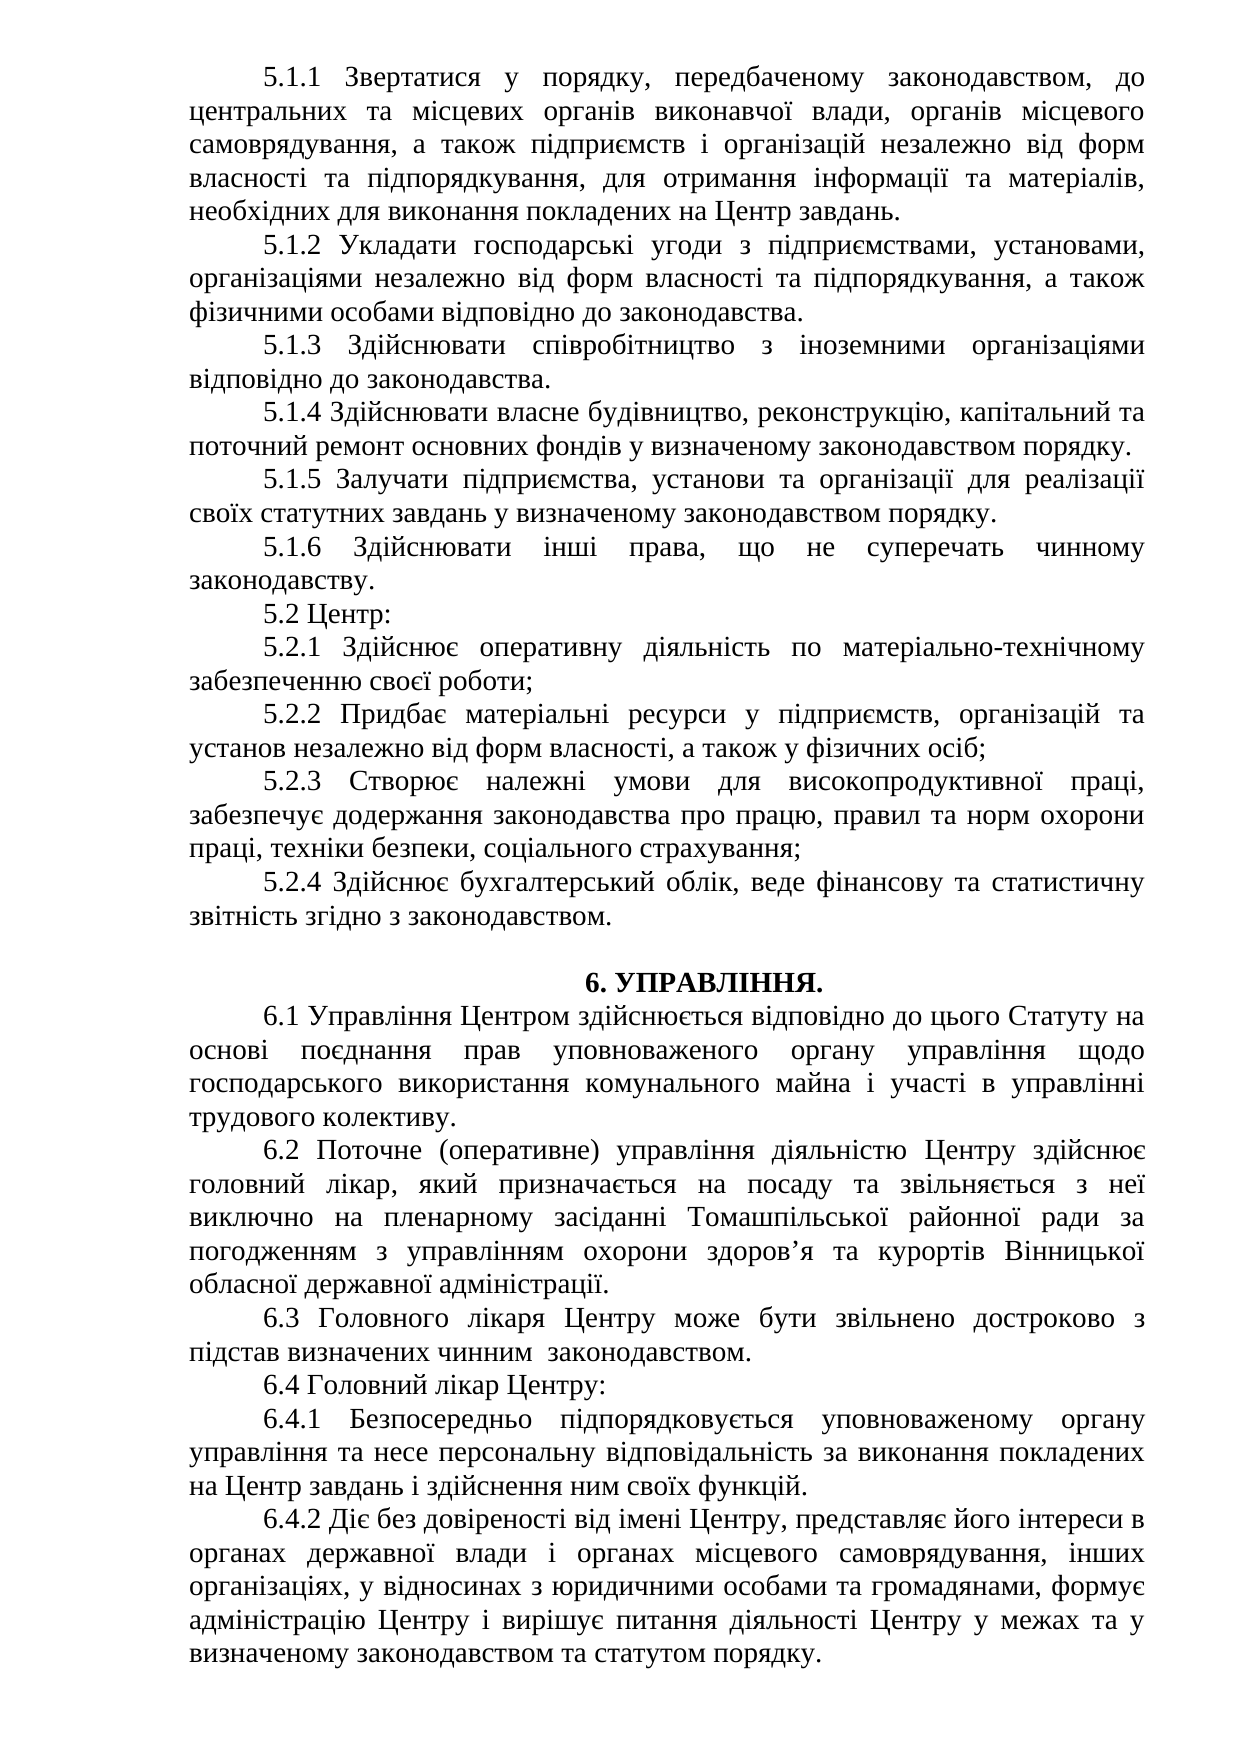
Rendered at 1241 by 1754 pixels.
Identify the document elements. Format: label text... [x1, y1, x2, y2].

text 5.2.2 Придбає матеріальні ресурси у підприємств, організацій та установ незалежно від форм власності, а також у фізичних осіб; [189, 696, 1146, 763]
text 5.1.4 Здійснювати власне будівництво, реконструкцію, капітальний та поточний ремонт основних фондів у визначеному законодавством порядку. [189, 394, 1146, 462]
text 6.3 Головного лікаря Центру може бути звільнено достроково з підстав визначених чинним законодавством. [189, 1300, 1146, 1367]
text 6.4.1 Безпосередньо підпорядковується уповноваженому органу управління та несе персональну відповідальність за виконання покладених на Центр завдань і здійснення ним своїх функцій. [189, 1401, 1146, 1501]
text 6.1 Управління Центром здійснюється відповідно до цього Статуту на основі поєднання прав уповноваженого органу управління щодо господарського використання комунального майна і участі в управлінні трудового колективу. [189, 998, 1146, 1132]
text 5.2 Центр: [189, 596, 1146, 629]
text 5.1.6 Здійснювати інші права, що не суперечать чинному законодавству. [189, 529, 1146, 596]
text 6.4 Головний лікар Центру: [189, 1367, 1146, 1401]
text 5.2.3 Створює належні умови для високопродуктивної праці, забезпечує додержання законодавства про працю, правил та норм охорони праці, техніки безпеки, соціального страхування; [189, 763, 1146, 864]
text 6.4.2 Діє без довіреності від імені Центру, представляє його інтереси в органах державної влади і органах місцевого самоврядування, інших організаціях, у відносинах з юридичними особами та громадянами, формує адміністрацію Центру і вирішує питання діяльності Центру у межах та у визначеному законодавством та статутом порядку. [189, 1501, 1146, 1669]
text 6. УПРАВЛІННЯ. [189, 965, 1146, 998]
text 5.2.1 Здійснює оперативну діяльність по матеріально-технічному забезпеченню своєї роботи; [189, 629, 1146, 696]
text 5.1.3 Здійснювати співробітництво з іноземними організаціями відповідно до законодавства. [189, 327, 1146, 394]
text 6.2 Поточне (оперативне) управління діяльністю Центру здійснює головний лікар, який призначається на посаду та звільняється з неї виключно на пленарному засіданні Томашпільської районної ради за погодженням з управлінням охорони здоров’я та курортів Вінницької обласної державної адміністрації. [189, 1132, 1146, 1300]
text 5.1.1 Звертатися у порядку, передбаченому законодавством, до центральних та місцевих органів виконавчої влади, органів місцевого самоврядування, а також підприємств і організацій незалежно від форм власності та підпорядкування, для отримання інформації та матеріалів, необхідних для виконання покладених на Центр завдань. [189, 59, 1146, 227]
text 5.2.4 Здійснює бухгалтерський облік, веде фінансову та статистичну звітність згідно з законодавством. [189, 864, 1146, 931]
text 5.1.2 Укладати господарські угоди з підприємствами, установами, організаціями незалежно від форм власності та підпорядкування, а також фізичними особами відповідно до законодавства. [189, 227, 1146, 327]
text 5.1.5 Залучати підприємства, установи та організації для реалізації своїх статутних завдань у визначеному законодавством порядку. [189, 462, 1146, 529]
